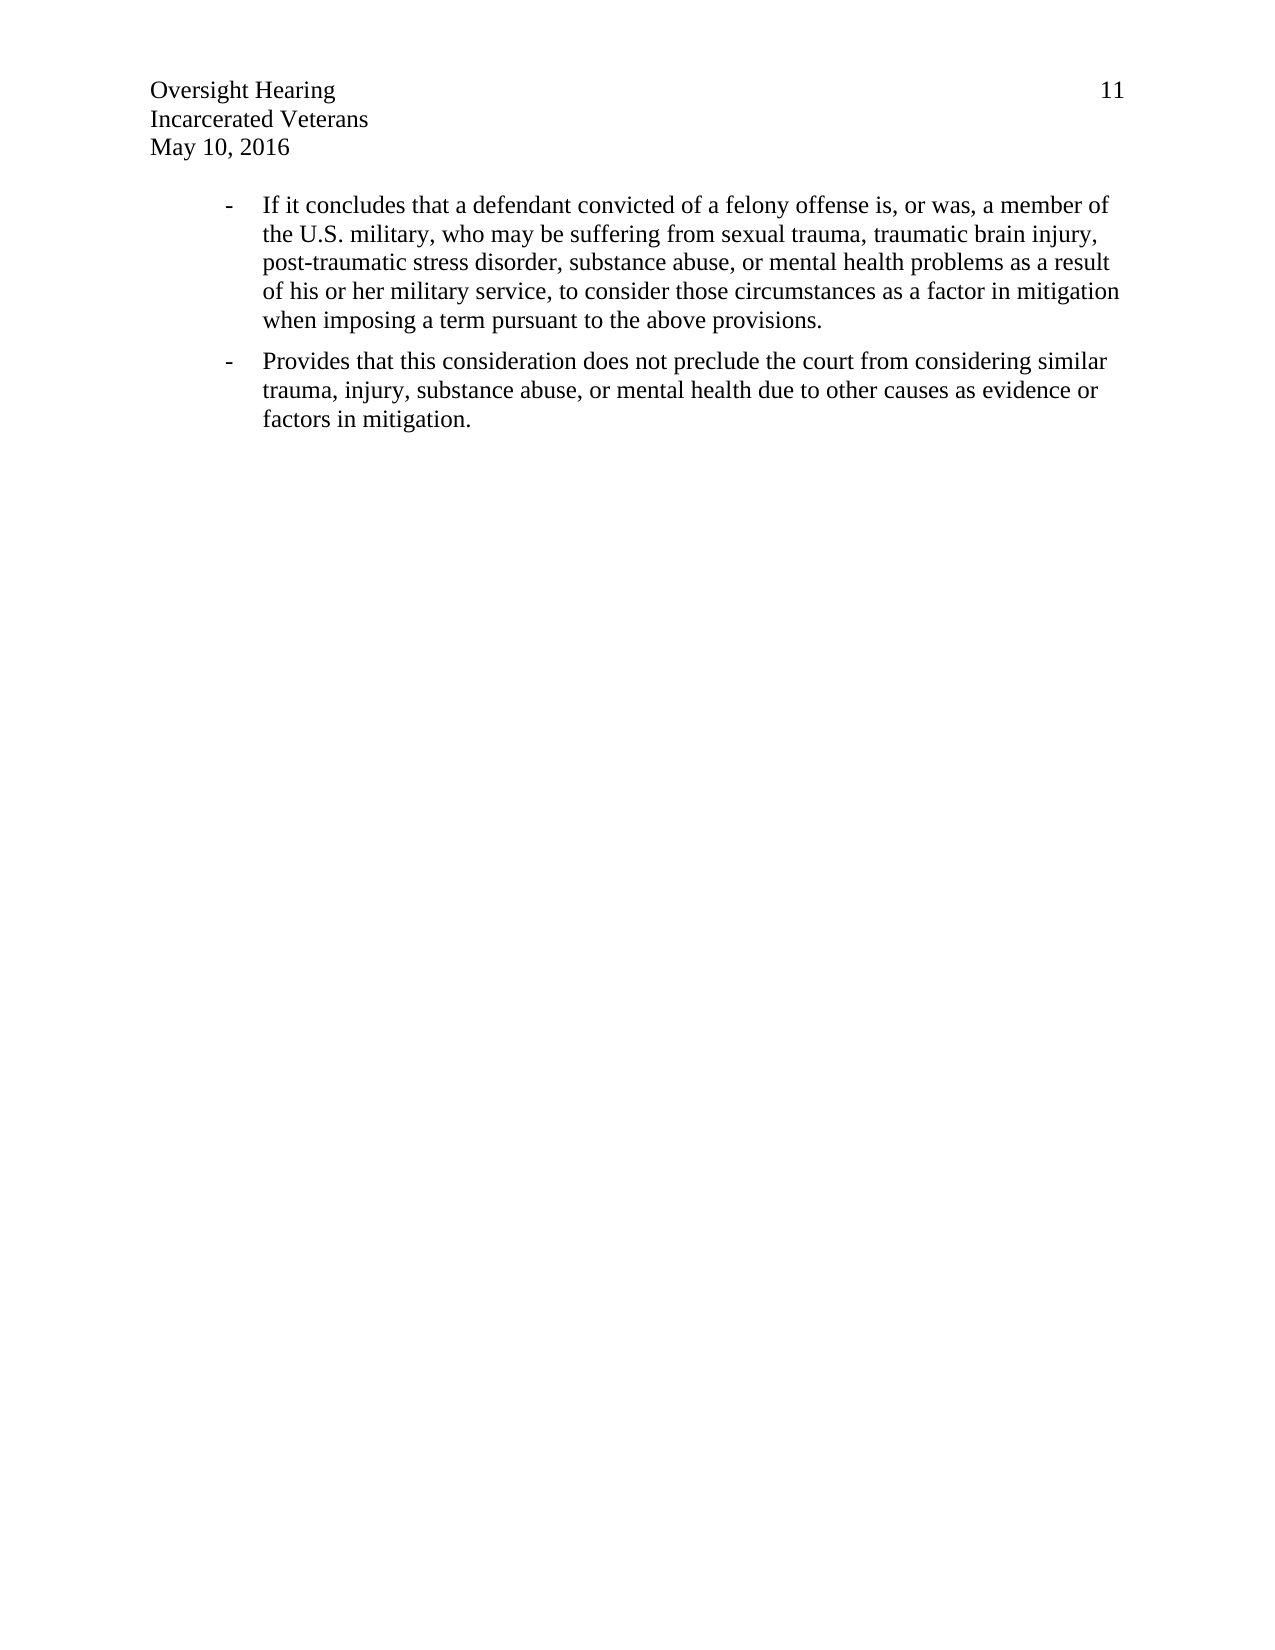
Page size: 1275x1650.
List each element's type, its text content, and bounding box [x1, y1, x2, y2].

list Provides that this consideration does not preclude the court from considering similar trauma, injury, substance abuse, or mental health due to other causes as evidence or factors in mitigation. [225, 346, 1125, 432]
list If it concludes that a defendant convicted of a felony offense is, or was, a member of the U.S. military, who may be suffering from sexual trauma, traumatic brain injury, post-traumatic stress disorder, substance abuse, or mental health problems as a result of his or her military service, to consider those circumstances as a factor in mitigation when imposing a term pursuant to the above provisions. [225, 190, 1125, 334]
